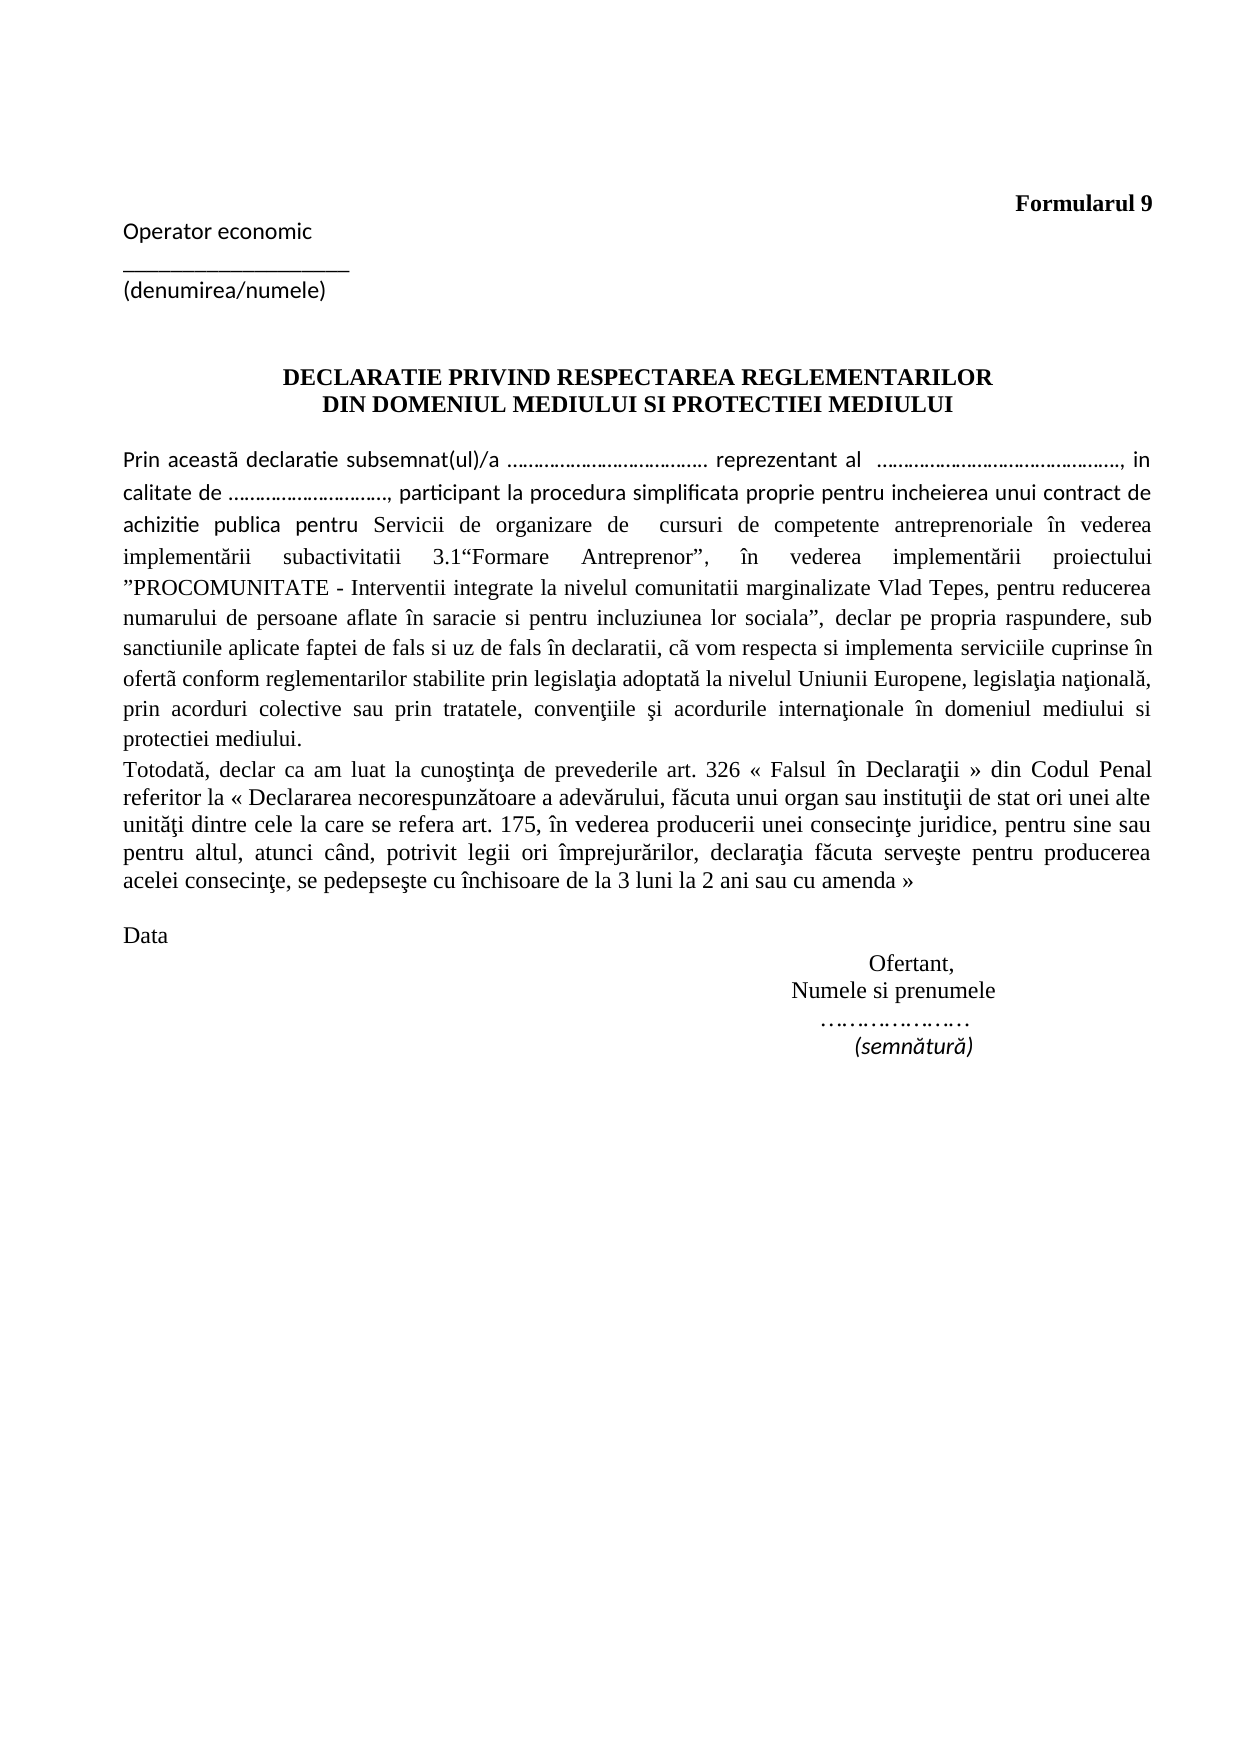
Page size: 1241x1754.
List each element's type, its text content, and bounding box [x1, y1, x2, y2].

text ___________________ [123, 246, 1153, 275]
text Formularul 9 [123, 189, 1153, 216]
text (denumirea/numele) [123, 275, 1153, 304]
text Ofertant, [123, 948, 1153, 976]
text DECLARATIE PRIVIND RESPECTAREA REGLEMENTARILOR [123, 363, 1153, 390]
text DIN DOMENIUL MEDIULUI SI PROTECTIEI MEDIULUI [123, 390, 1153, 418]
text Data [123, 921, 1153, 948]
text Numele si prenumele [123, 976, 1153, 1004]
text ………………… [123, 1004, 1153, 1031]
text Totodată, declar ca am luat la cunoştinţa de prevederile art. 326 « Falsul în Declaraţii » din Codul Penal referitor la « Declararea necorespunzătoare a adevărului, făcuta unui organ sau instituţii de stat ori unei alte unităţi dintre cele la care se refera art. 175, în vederea producerii unei consecinţe juridice, pentru sine sau pentru altul, atunci când, potrivit legii ori împrejurărilor, declaraţia făcuta serveşte pentru producerea acelei consecinţe, se pedepseşte cu închisoare de la 3 luni la 2 ani sau cu amenda » [123, 755, 1153, 893]
text Operator economic [123, 216, 1153, 246]
text (semnătură) [123, 1031, 1153, 1061]
text Prin aceastã declaratie subsemnat(ul)/a ……………………………….. reprezentant al ………………………………………., in calitate de …………………………, participant la procedura simplificata proprie pentru incheierea unui contract de achizitie publica pentru Servicii de organizare de cursuri de competente antreprenoriale în vederea implementării subactivitatii 3.1“Formare Antreprenor”, în vederea implementării proiectului ”PROCOMUNITATE - Interventii integrate la nivelul comunitatii marginalizate Vlad Tepes, pentru reducerea numarului de persoane aflate în saracie si pentru incluziunea lor sociala”, declar pe propria raspundere, sub sanctiunile aplicate faptei de fals si uz de fals în declaratii, cã vom respecta si implementa serviciile cuprinse în ofertã conform reglementarilor stabilite prin legislaţia adoptată la nivelul Uniunii Europene, legislaţia naţională, prin acorduri colective sau prin tratatele, convenţiile şi acordurile internaţionale în domeniul mediului si protectiei mediului. [123, 446, 1153, 751]
